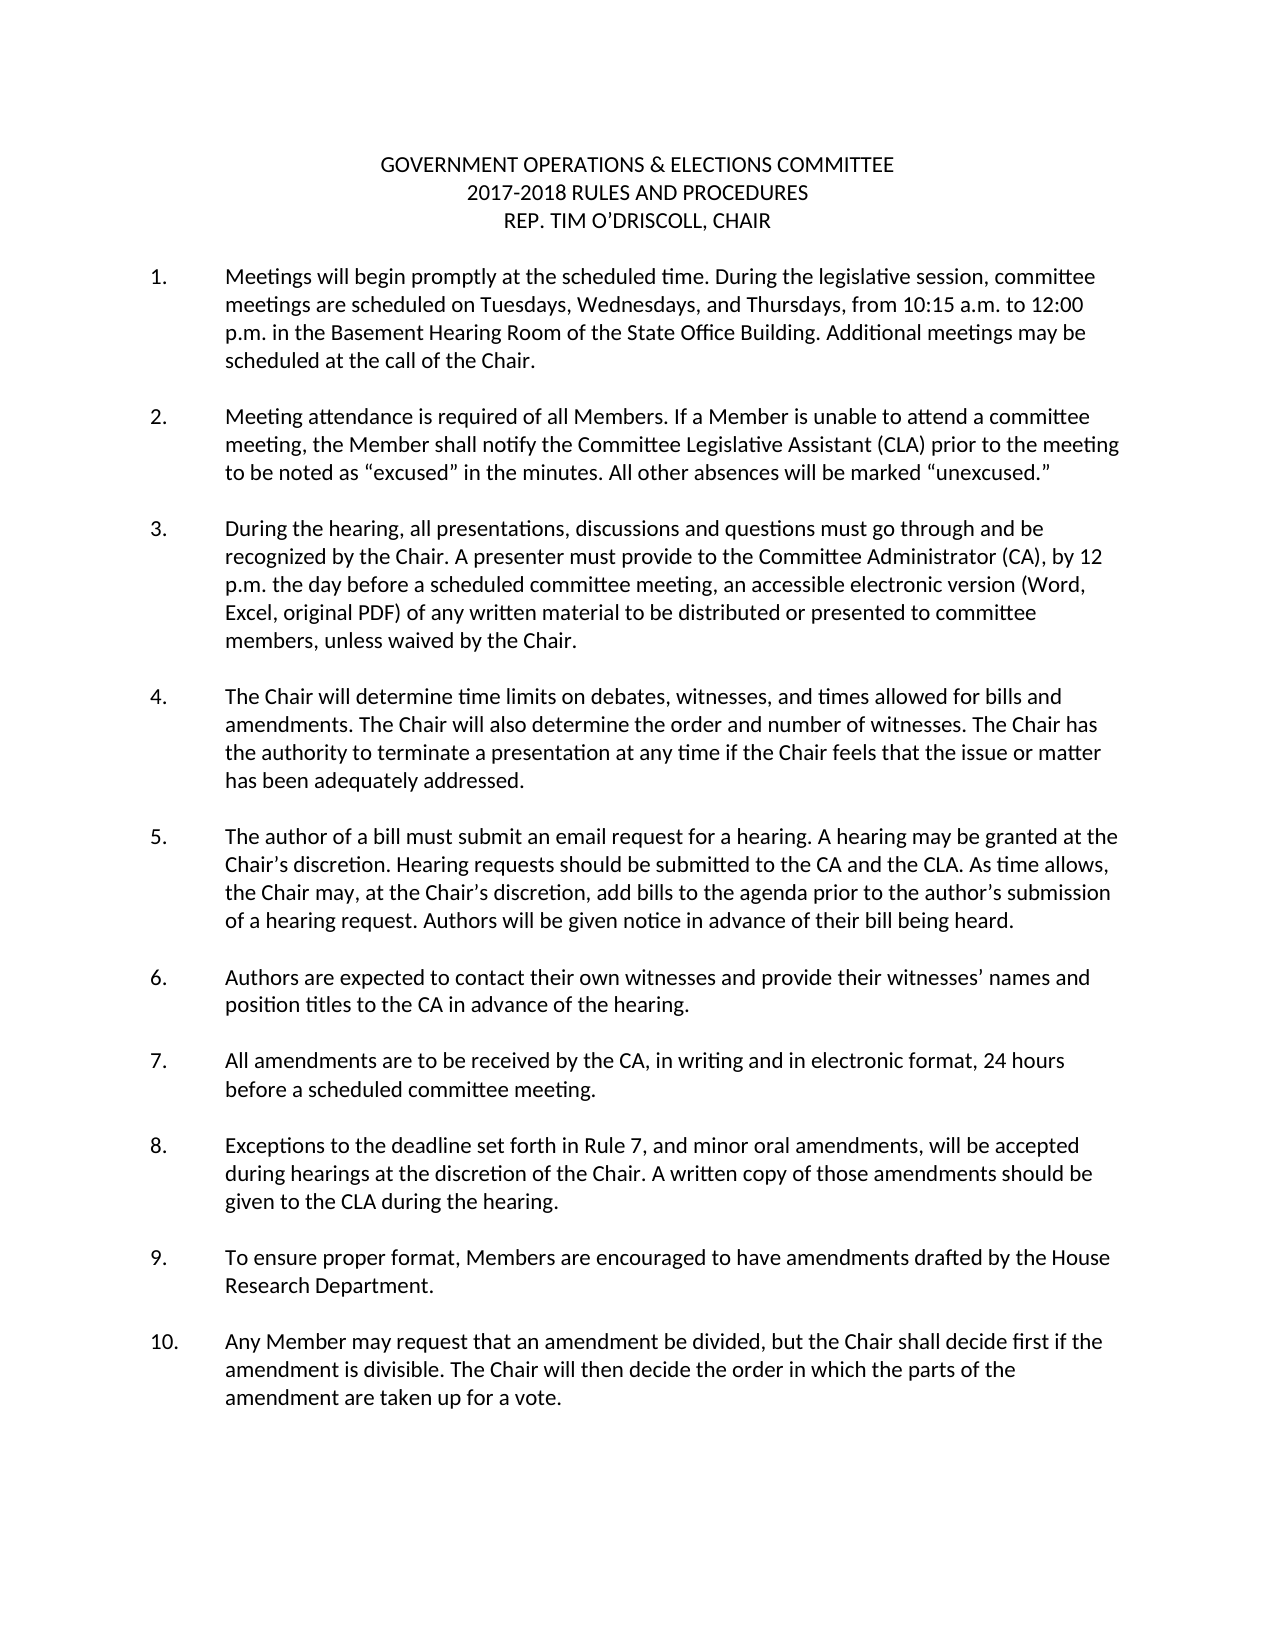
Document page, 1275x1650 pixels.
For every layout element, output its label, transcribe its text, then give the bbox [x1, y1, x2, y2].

list Meetings will begin promptly at the scheduled time. During the legislative session, committee meetings are scheduled on Tuesdays, Wednesdays, and Thursdays, from 10:15 a.m. to 12:00 p.m. in the Basement Hearing Room of the State Office Building. Additional meetings may be scheduled at the call of the Chair. [150, 262, 1125, 374]
list Any Member may request that an amendment be divided, but the Chair shall decide first if the amendment is divisible. The Chair will then decide the order in which the parts of the amendment are taken up for a vote. [150, 1327, 1125, 1411]
text REP. TIM O’DRISCOLL, CHAIR [150, 206, 1125, 234]
text GOVERNMENT OPERATIONS & ELECTIONS COMMITTEE [150, 150, 1125, 178]
list Meeting attendance is required of all Members. If a Member is unable to attend a committee meeting, the Member shall notify the Committee Legislative Assistant (CLA) prior to the meeting to be noted as “excused” in the minutes. All other absences will be marked “unexcused.” [150, 402, 1125, 486]
list All amendments are to be received by the CA, in writing and in electronic format, 24 hours before a scheduled committee meeting. [150, 1047, 1125, 1103]
list During the hearing, all presentations, discussions and questions must go through and be recognized by the Chair. A presenter must provide to the Committee Administrator (CA), by 12 p.m. the day before a scheduled committee meeting, an accessible electronic version (Word, Excel, original PDF) of any written material to be distributed or presented to committee members, unless waived by the Chair. [150, 514, 1125, 654]
list The Chair will determine time limits on debates, witnesses, and times allowed for bills and amendments. The Chair will also determine the order and number of witnesses. The Chair has the authority to terminate a presentation at any time if the Chair feels that the issue or matter has been adequately addressed. [150, 682, 1125, 794]
list Exceptions to the deadline set forth in Rule 7, and minor oral amendments, will be accepted during hearings at the discretion of the Chair. A written copy of those amendments should be given to the CLA during the hearing. [150, 1131, 1125, 1215]
list Authors are expected to contact their own witnesses and provide their witnesses’ names and position titles to the CA in advance of the hearing. [150, 963, 1125, 1019]
list The author of a bill must submit an email request for a hearing. A hearing may be granted at the Chair’s discretion. Hearing requests should be submitted to the CA and the CLA. As time allows, the Chair may, at the Chair’s discretion, add bills to the agenda prior to the author’s submission of a hearing request. Authors will be given notice in advance of their bill being heard. [150, 822, 1125, 934]
list To ensure proper format, Members are encouraged to have amendments drafted by the House Research Department. [150, 1243, 1125, 1299]
text 2017-2018 RULES AND PROCEDURES [150, 178, 1125, 206]
